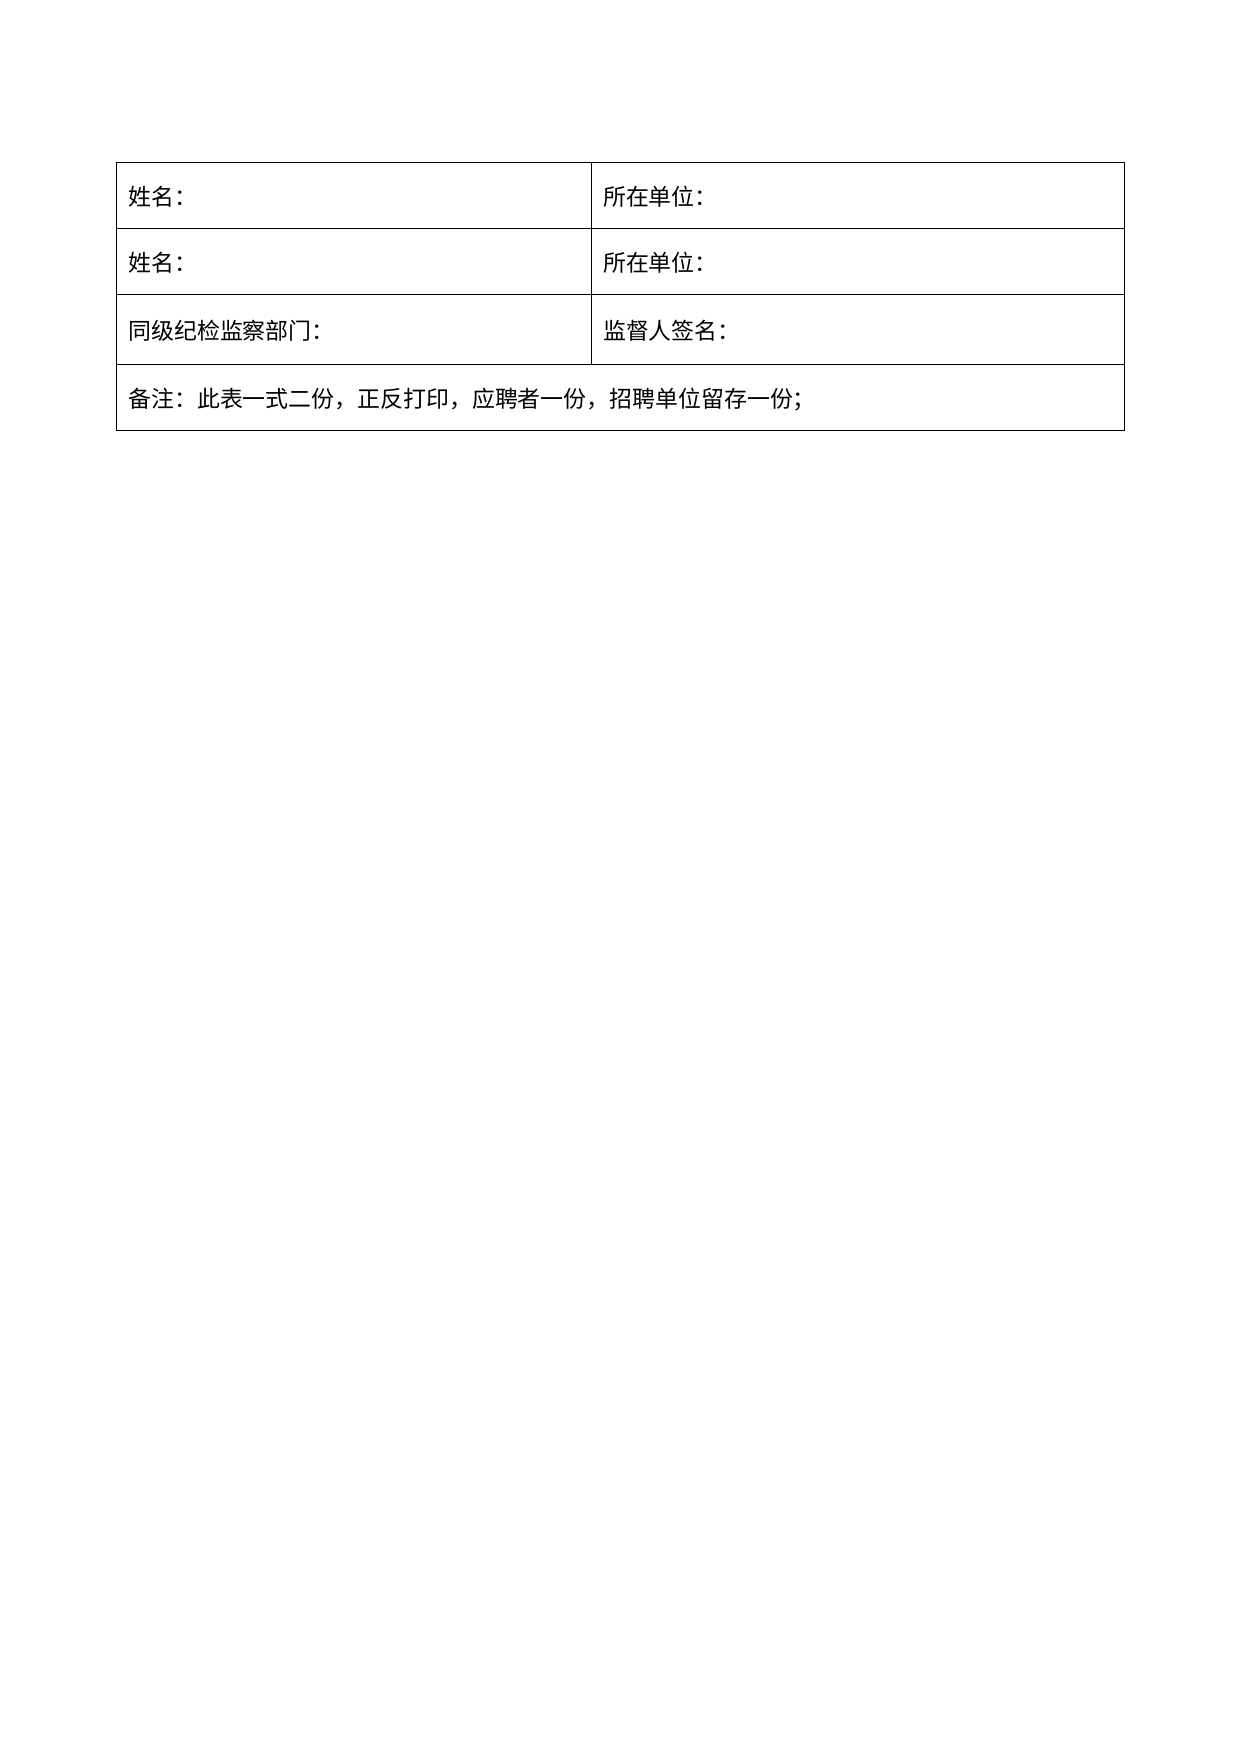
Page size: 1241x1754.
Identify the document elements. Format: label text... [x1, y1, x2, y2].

table_cell 备注：此表一式二份，正反打印，应聘者一份，招聘单位留存一份； [117, 365, 1124, 430]
table_cell 所在单位： [592, 163, 1124, 228]
table_cell 姓名： [117, 163, 591, 228]
table_cell 同级纪检监察部门： [117, 295, 591, 364]
table_cell 姓名： [117, 229, 591, 294]
table_cell 所在单位： [592, 229, 1124, 294]
table_cell 监督人签名： [592, 295, 1124, 364]
